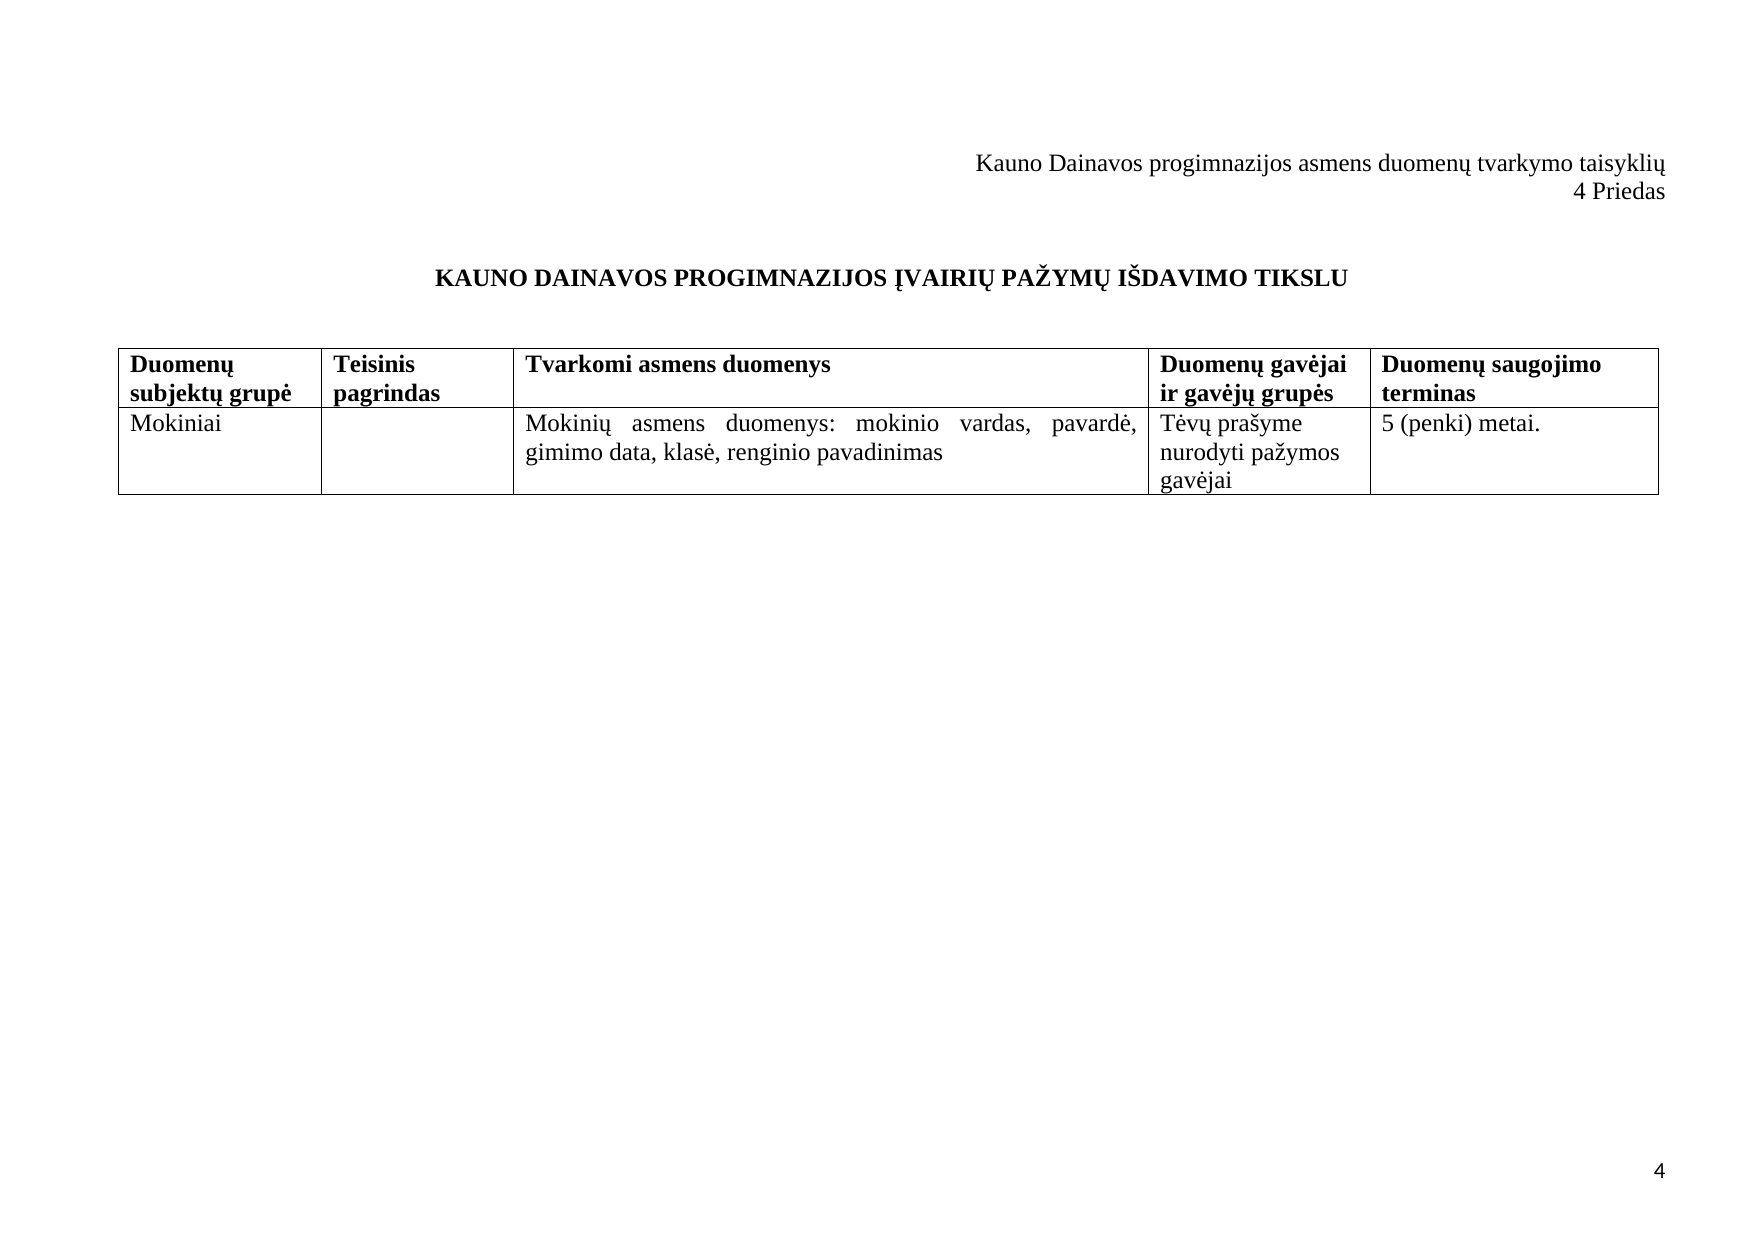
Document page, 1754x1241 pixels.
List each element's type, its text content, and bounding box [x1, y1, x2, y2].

table_cell Mokinių asmens duomenys: mokinio vardas, pavardė, gimimo data, klasė, renginio pavadinimas [514, 408, 1148, 494]
table_cell [322, 408, 513, 494]
table_cell Tėvų prašyme nurodyti pažymos gavėjai [1149, 408, 1370, 494]
table_header Duomenų saugojimo terminas [1371, 349, 1658, 407]
text Kauno Dainavos progimnazijos asmens duomenų tvarkymo taisyklių [118, 148, 1665, 176]
table_header Teisinis pagrindas [322, 349, 513, 407]
table_cell Mokiniai [119, 408, 321, 494]
table_header Duomenų subjektų grupė [119, 349, 321, 407]
table_header Tvarkomi asmens duomenys [514, 349, 1148, 407]
text 4 Priedas [118, 176, 1665, 205]
table_header Duomenų gavėjai ir gavėjų grupės [1149, 349, 1370, 407]
table_cell 5 (penki) metai. [1371, 408, 1658, 494]
text KAUNO DAINAVOS PROGIMNAZIJOS ĮVAIRIŲ PAŽYMŲ IŠDAVIMO TIKSLU [118, 263, 1665, 291]
